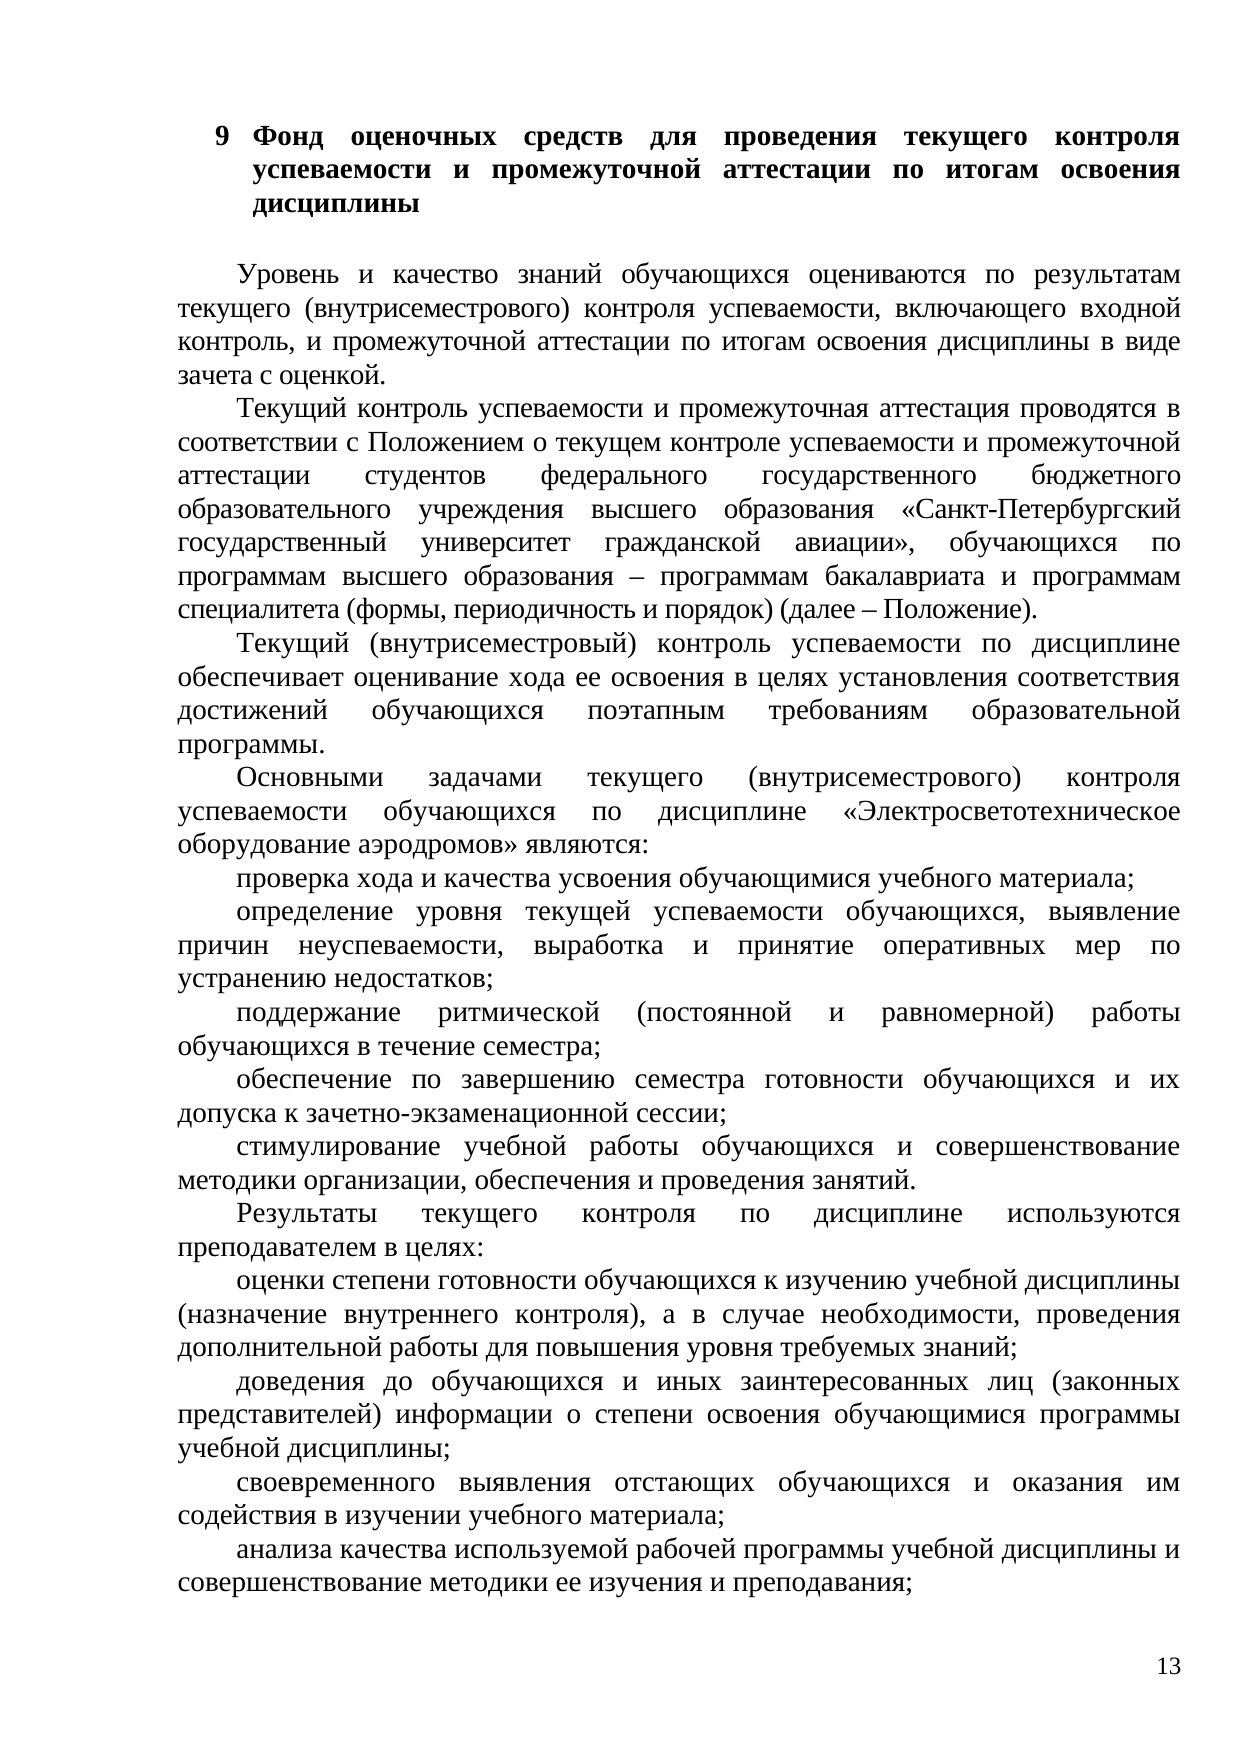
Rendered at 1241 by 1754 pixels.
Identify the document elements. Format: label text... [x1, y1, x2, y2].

list Фонд оценочных средств для проведения текущего контроля успеваемости и промежуточной аттестации по итогам освоения дисциплины [215, 118, 1181, 219]
text определение уровня текущей успеваемости обучающихся, выявление причин неуспеваемости, выработка и принятие оперативных мер по устранению недостатков; [177, 893, 1181, 994]
text своевременного выявления отстающих обучающихся и оказания им содействия в изучении учебного материала; [177, 1464, 1181, 1531]
text оценки степени готовности обучающихся к изучению учебной дисциплины (назначение внутреннего контроля), а в случае необходимости, проведения дополнительной работы для повышения уровня требуемых знаний; [177, 1262, 1181, 1363]
text стимулирование учебной работы обучающихся и совершенствование методики организации, обеспечения и проведения занятий. [177, 1128, 1181, 1195]
text Уровень и качество знаний обучающихся оцениваются по результатам текущего (внутрисеместрового) контроля успеваемости, включающего входной контроль, и промежуточной аттестации по итогам освоения дисциплины в виде зачета с оценкой. [177, 256, 1181, 390]
text Основными задачами текущего (внутрисеместрового) контроля успеваемости обучающихся по дисциплине «Электросветотехническое оборудование аэродромов» являются: [177, 759, 1181, 860]
text проверка хода и качества усвоения обучающимися учебного материала; [177, 860, 1181, 893]
text обеспечение по завершению семестра готовности обучающихся и их допуска к зачетно-экзаменационной сессии; [177, 1061, 1181, 1128]
text Текущий (внутрисеместровый) контроль успеваемости по дисциплине обеспечивает оценивание хода ее освоения в целях установления соответствия достижений обучающихся поэтапным требованиям образовательной программы. [177, 625, 1181, 759]
text доведения до обучающихся и иных заинтересованных лиц (законных представителей) информации о степени освоения обучающимися программы учебной дисциплины; [177, 1363, 1181, 1464]
text Текущий контроль успеваемости и промежуточная аттестация проводятся в соответствии с Положением о текущем контроле успеваемости и промежуточной аттестации студентов федерального государственного бюджетного образовательного учреждения высшего образования «Санкт-Петербургский государственный университет гражданской авиации», обучающихся по программам высшего образования – программам бакалавриата и программам специалитета (формы, периодичность и порядок) (далее – Положение). [177, 390, 1181, 625]
text анализа качества используемой рабочей программы учебной дисциплины и совершенствование методики ее изучения и преподавания; [177, 1531, 1181, 1598]
text Результаты текущего контроля по дисциплине используются преподавателем в целях: [177, 1195, 1181, 1262]
text поддержание ритмической (постоянной и равномерной) работы обучающихся в течение семестра; [177, 994, 1181, 1061]
